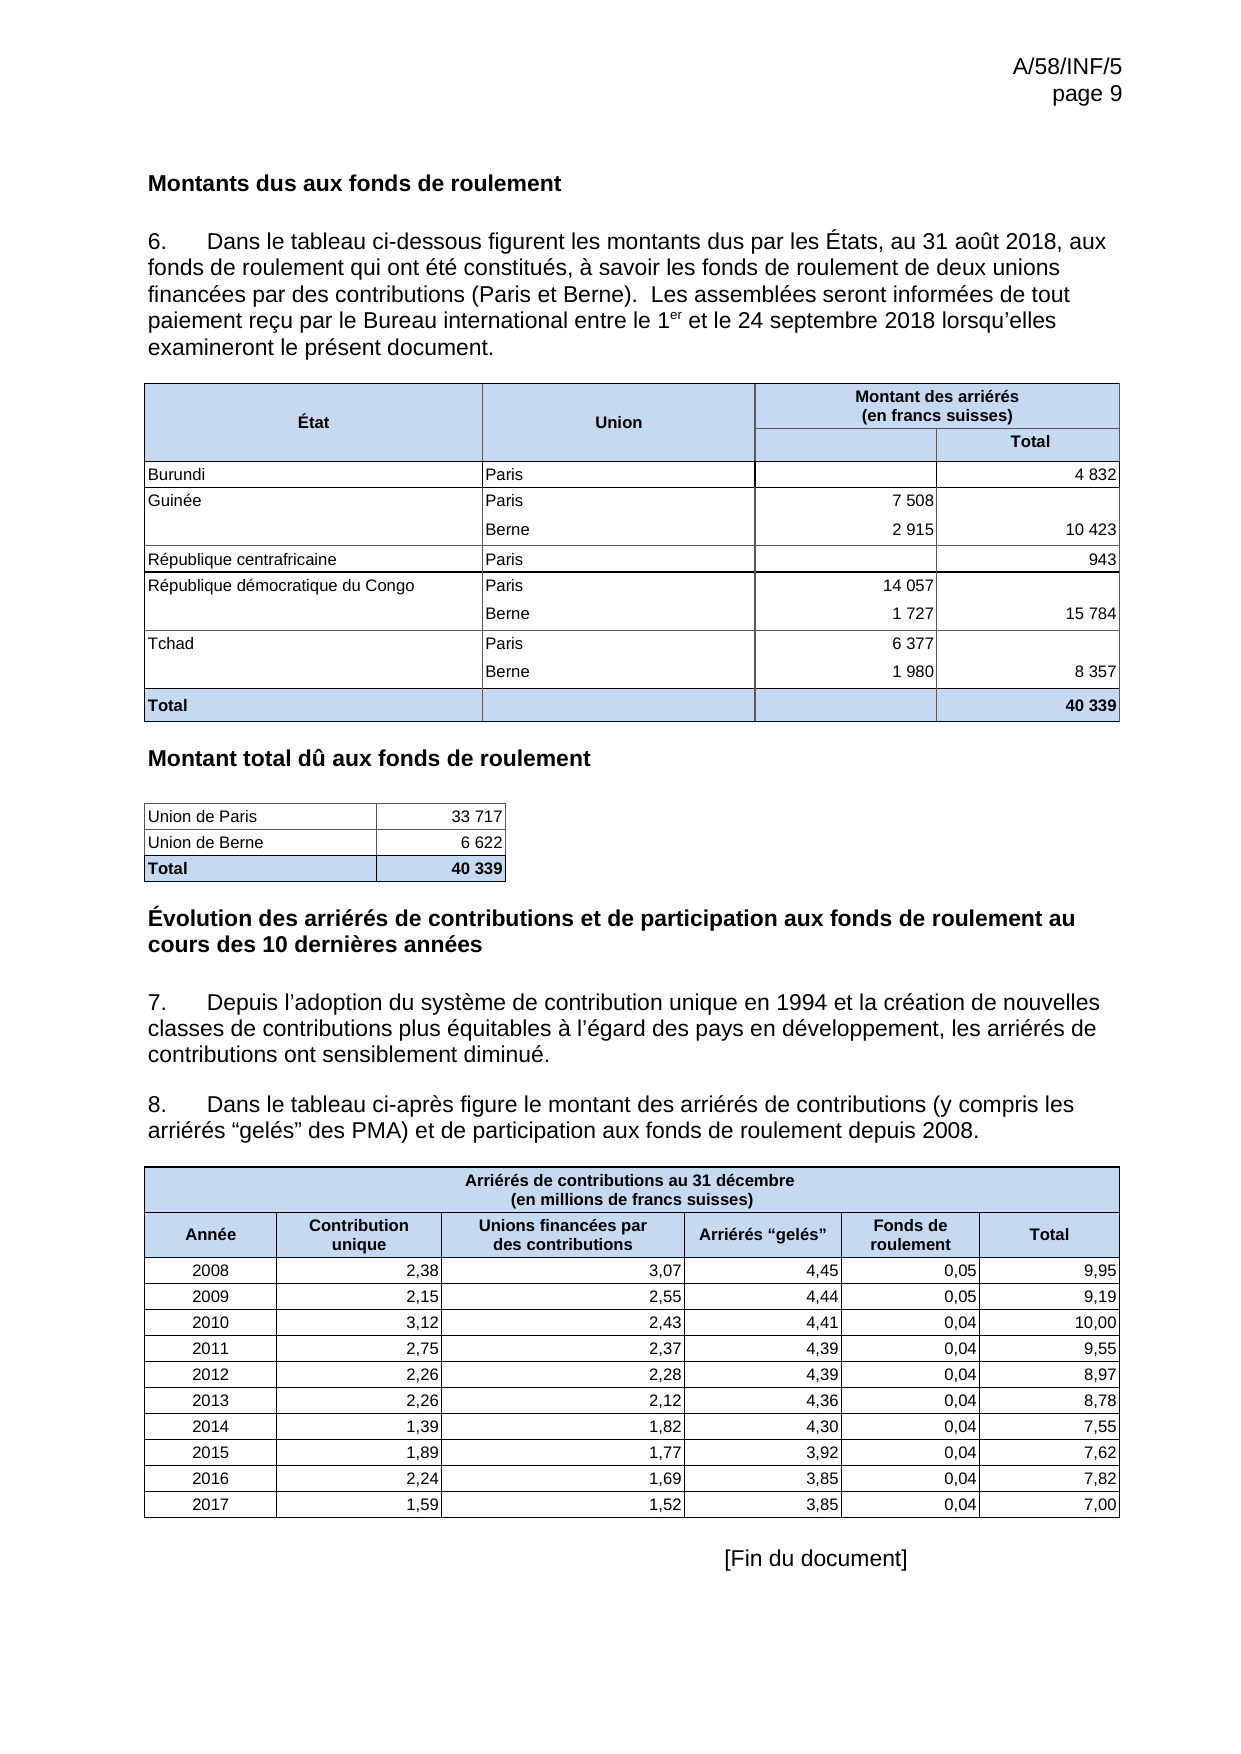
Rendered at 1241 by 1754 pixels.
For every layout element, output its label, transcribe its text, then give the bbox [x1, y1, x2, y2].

table_cell Total [980, 1213, 1119, 1257]
table_cell 40 339 [937, 689, 1119, 721]
table_cell Paris [483, 546, 754, 571]
table_cell 7 508 [756, 488, 936, 513]
table_cell [937, 573, 1119, 597]
table_cell 14 057 [756, 573, 936, 597]
table_cell 9,95 [980, 1258, 1119, 1283]
table_cell 2017 [145, 1492, 276, 1517]
text Depuis l’adoption du système de contribution unique en 1994 et la création de nouvelles classes de contributions plus équitables à l’égard des pays en développement, les arriérés de contributions ont sensiblement diminué. [148, 989, 1122, 1068]
table_cell 4,30 [685, 1414, 841, 1439]
table_cell 2 915 [756, 513, 936, 545]
table_cell Burundi [145, 462, 482, 487]
table_cell 6 377 [756, 631, 936, 656]
table_cell 4,45 [685, 1258, 841, 1283]
table_cell Berne [483, 656, 754, 688]
table_cell 1,59 [277, 1492, 441, 1517]
table_cell 9,55 [980, 1336, 1119, 1361]
text Dans le tableau ci-dessous figurent les montants dus par les États, au 31 août 2018, aux fonds de roulement qui ont été constitués, à savoir les fonds de roulement de deux unions financées par des contributions (Paris et Berne). Les assemblées seront informées de tout paiement reçu par le Bureau international entre le 1er et le 24 septembre 2018 lorsqu’elles examineront le présent document. [148, 228, 1122, 360]
table_cell Total [145, 689, 482, 721]
table_header État [145, 384, 482, 461]
table_cell 4,44 [685, 1284, 841, 1309]
table_cell 2015 [145, 1440, 276, 1465]
table_cell 1 980 [756, 656, 936, 688]
table_cell 2,12 [442, 1388, 684, 1413]
table_cell 7,62 [980, 1440, 1119, 1465]
table_cell 1,39 [277, 1414, 441, 1439]
table_cell 2,75 [277, 1336, 441, 1361]
table_cell 7,00 [980, 1492, 1119, 1517]
table_cell République centrafricaine [145, 546, 482, 571]
table_cell République démocratique du Congo [145, 573, 482, 597]
table_cell 2,15 [277, 1284, 441, 1309]
table_cell 2,38 [277, 1258, 441, 1283]
table_cell Paris [483, 573, 754, 597]
table_cell 2,28 [442, 1362, 684, 1387]
table_cell [145, 598, 482, 630]
table_header Union [483, 384, 754, 461]
table_cell 1,52 [442, 1492, 684, 1517]
table_cell Guinée [145, 488, 482, 513]
table_cell Contribution unique [277, 1213, 441, 1257]
table_cell Union de Berne [145, 830, 376, 855]
table_cell 15 784 [937, 598, 1119, 630]
table_cell 7,55 [980, 1414, 1119, 1439]
text Évolution des arriérés de contributions et de participation aux fonds de roulement au cours des 10 dernières années [148, 905, 1122, 957]
table_cell [145, 513, 482, 545]
table_cell Année [145, 1213, 276, 1257]
table_cell 4,41 [685, 1310, 841, 1335]
table_cell 0,04 [842, 1414, 979, 1439]
table_cell 1 727 [756, 598, 936, 630]
table_cell 1,77 [442, 1440, 684, 1465]
table_cell 0,04 [842, 1388, 979, 1413]
table_header Union de Paris [145, 804, 376, 829]
text [Fin du document] [724, 1544, 1122, 1571]
table_cell [483, 689, 754, 721]
table_cell 943 [937, 546, 1119, 571]
table_cell Total [937, 429, 1119, 461]
table_cell Total [145, 856, 376, 881]
text Montant total dû aux fonds de roulement [148, 745, 1122, 771]
table_cell [756, 429, 936, 461]
table_cell 2,26 [277, 1388, 441, 1413]
table_cell 4,36 [685, 1388, 841, 1413]
table_cell Unions financées par des contributions [442, 1213, 684, 1257]
table_cell [145, 656, 482, 688]
table_cell 8,78 [980, 1388, 1119, 1413]
table_cell 2016 [145, 1466, 276, 1491]
table_cell 8,97 [980, 1362, 1119, 1387]
table_cell 1,89 [277, 1440, 441, 1465]
table_cell 0,04 [842, 1466, 979, 1491]
table_cell 6 622 [377, 830, 505, 855]
table_cell 2,26 [277, 1362, 441, 1387]
table_header Arriérés de contributions au 31 décembre (en millions de francs suisses) [145, 1168, 1119, 1212]
table_cell 2009 [145, 1284, 276, 1309]
table_cell Paris [483, 488, 754, 513]
table_cell 2014 [145, 1414, 276, 1439]
table_cell 2,43 [442, 1310, 684, 1335]
table_cell 2,24 [277, 1466, 441, 1491]
text Montants dus aux fonds de roulement [148, 170, 1122, 197]
table_cell 2008 [145, 1258, 276, 1283]
table_cell Fonds de roulement [842, 1213, 979, 1257]
table_cell 9,19 [980, 1284, 1119, 1309]
table_cell 0,04 [842, 1440, 979, 1465]
table_cell Paris [483, 631, 754, 656]
table_cell 4,39 [685, 1362, 841, 1387]
table_cell Arriérés “gelés” [685, 1213, 841, 1257]
table_cell 8 357 [937, 656, 1119, 688]
table_cell [937, 488, 1119, 513]
table_header 33 717 [377, 804, 505, 829]
table_header Montant des arriérés (en francs suisses) [756, 384, 1119, 428]
table_cell Paris [483, 462, 754, 487]
table_cell 4 832 [937, 462, 1119, 487]
table_cell 40 339 [377, 856, 505, 881]
table_cell 2,55 [442, 1284, 684, 1309]
table_cell [756, 462, 936, 487]
table_cell 0,05 [842, 1284, 979, 1309]
table_cell [756, 689, 936, 721]
table_cell 3,07 [442, 1258, 684, 1283]
text Dans le tableau ci-après figure le montant des arriérés de contributions (y compris les arriérés “gelés” des PMA) et de participation aux fonds de roulement depuis 2008. [148, 1091, 1122, 1143]
table_cell 1,82 [442, 1414, 684, 1439]
table_cell 2013 [145, 1388, 276, 1413]
table_cell 10,00 [980, 1310, 1119, 1335]
table_cell 7,82 [980, 1466, 1119, 1491]
table_cell 2012 [145, 1362, 276, 1387]
table_cell [937, 631, 1119, 656]
table_cell 4,39 [685, 1336, 841, 1361]
table_cell 0,04 [842, 1310, 979, 1335]
table_cell 3,92 [685, 1440, 841, 1465]
table_cell 2011 [145, 1336, 276, 1361]
table_cell 0,05 [842, 1258, 979, 1283]
table_cell Berne [483, 513, 754, 545]
table_cell Tchad [145, 631, 482, 656]
table_cell 3,12 [277, 1310, 441, 1335]
table_cell 10 423 [937, 513, 1119, 545]
table_cell 3,85 [685, 1492, 841, 1517]
table_cell 0,04 [842, 1492, 979, 1517]
table_cell 0,04 [842, 1362, 979, 1387]
table_cell [756, 546, 936, 571]
table_cell 1,69 [442, 1466, 684, 1491]
table_cell 2,37 [442, 1336, 684, 1361]
table_cell 2010 [145, 1310, 276, 1335]
table_cell 0,04 [842, 1336, 979, 1361]
table_cell Berne [483, 598, 754, 630]
table_cell 3,85 [685, 1466, 841, 1491]
